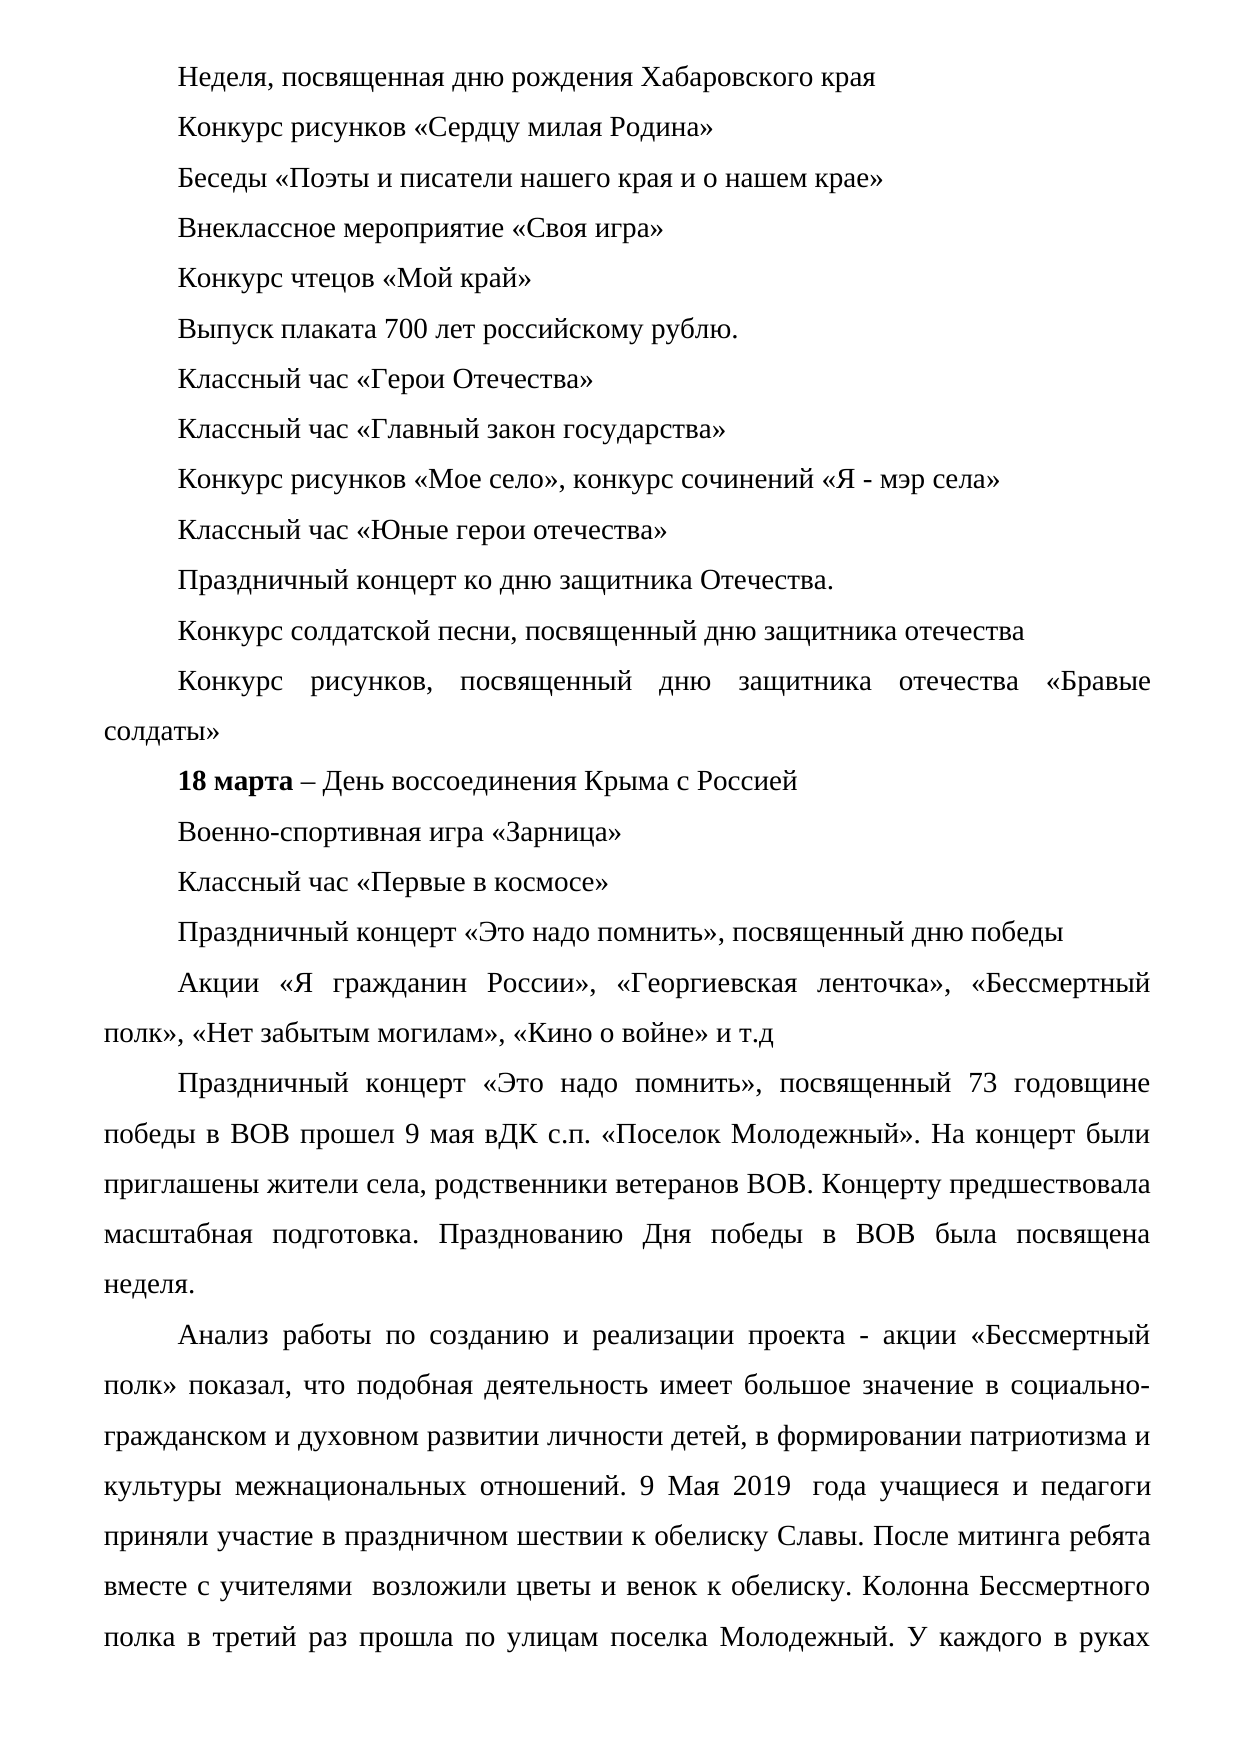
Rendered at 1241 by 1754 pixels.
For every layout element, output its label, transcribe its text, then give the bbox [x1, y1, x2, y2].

text Конкурс рисунков «Мое село», конкурс сочинений «Я - мэр села» [103, 462, 1152, 495]
text Конкурс солдатской песни, посвященный дню защитника отечества [103, 613, 1152, 646]
text Конкурс рисунков «Сердцу милая Родина» [103, 109, 1152, 143]
text Праздничный концерт «Это надо помнить», посвященный 73 годовщине победы в ВОВ прошел 9 мая вДК с.п. «Поселок Молодежный». На концерт были приглашены жители села, родственники ветеранов ВОВ. Концерту предшествовала масштабная подготовка. Празднованию Дня победы в ВОВ была посвящена неделя. [103, 1065, 1152, 1300]
text Выпуск плаката 700 лет российскому рублю. [103, 311, 1152, 344]
text Внеклассное мероприятие «Своя игра» [103, 210, 1152, 244]
text Военно-спортивная игра «Зарница» [103, 814, 1152, 847]
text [103, 1317, 1152, 1652]
text Конкурс рисунков, посвященный дню защитника отечества «Бравые солдаты» [103, 663, 1152, 747]
text 18 марта – День воссоединения Крыма с Россией [103, 763, 1152, 797]
text Классный час «Юные герои отечества» [103, 512, 1152, 546]
text Классный час «Герои Отечества» [103, 361, 1152, 394]
text Классный час «Первые в космосе» [103, 864, 1152, 898]
text Беседы «Поэты и писатели нашего края и о нашем крае» [103, 160, 1152, 193]
text Акции «Я гражданин России», «Георгиевская ленточка», «Бессмертный полк», «Нет забытым могилам», «Кино о войне» и т.д [103, 965, 1152, 1049]
text Неделя, посвященная дню рождения Хабаровского края [103, 59, 1152, 93]
text Классный час «Главный закон государства» [103, 411, 1152, 445]
text Конкурс чтецов «Мой край» [103, 260, 1152, 294]
text Праздничный концерт ко дню защитника Отечества. [103, 562, 1152, 596]
text Праздничный концерт «Это надо помнить», посвященный дню победы [103, 914, 1152, 948]
